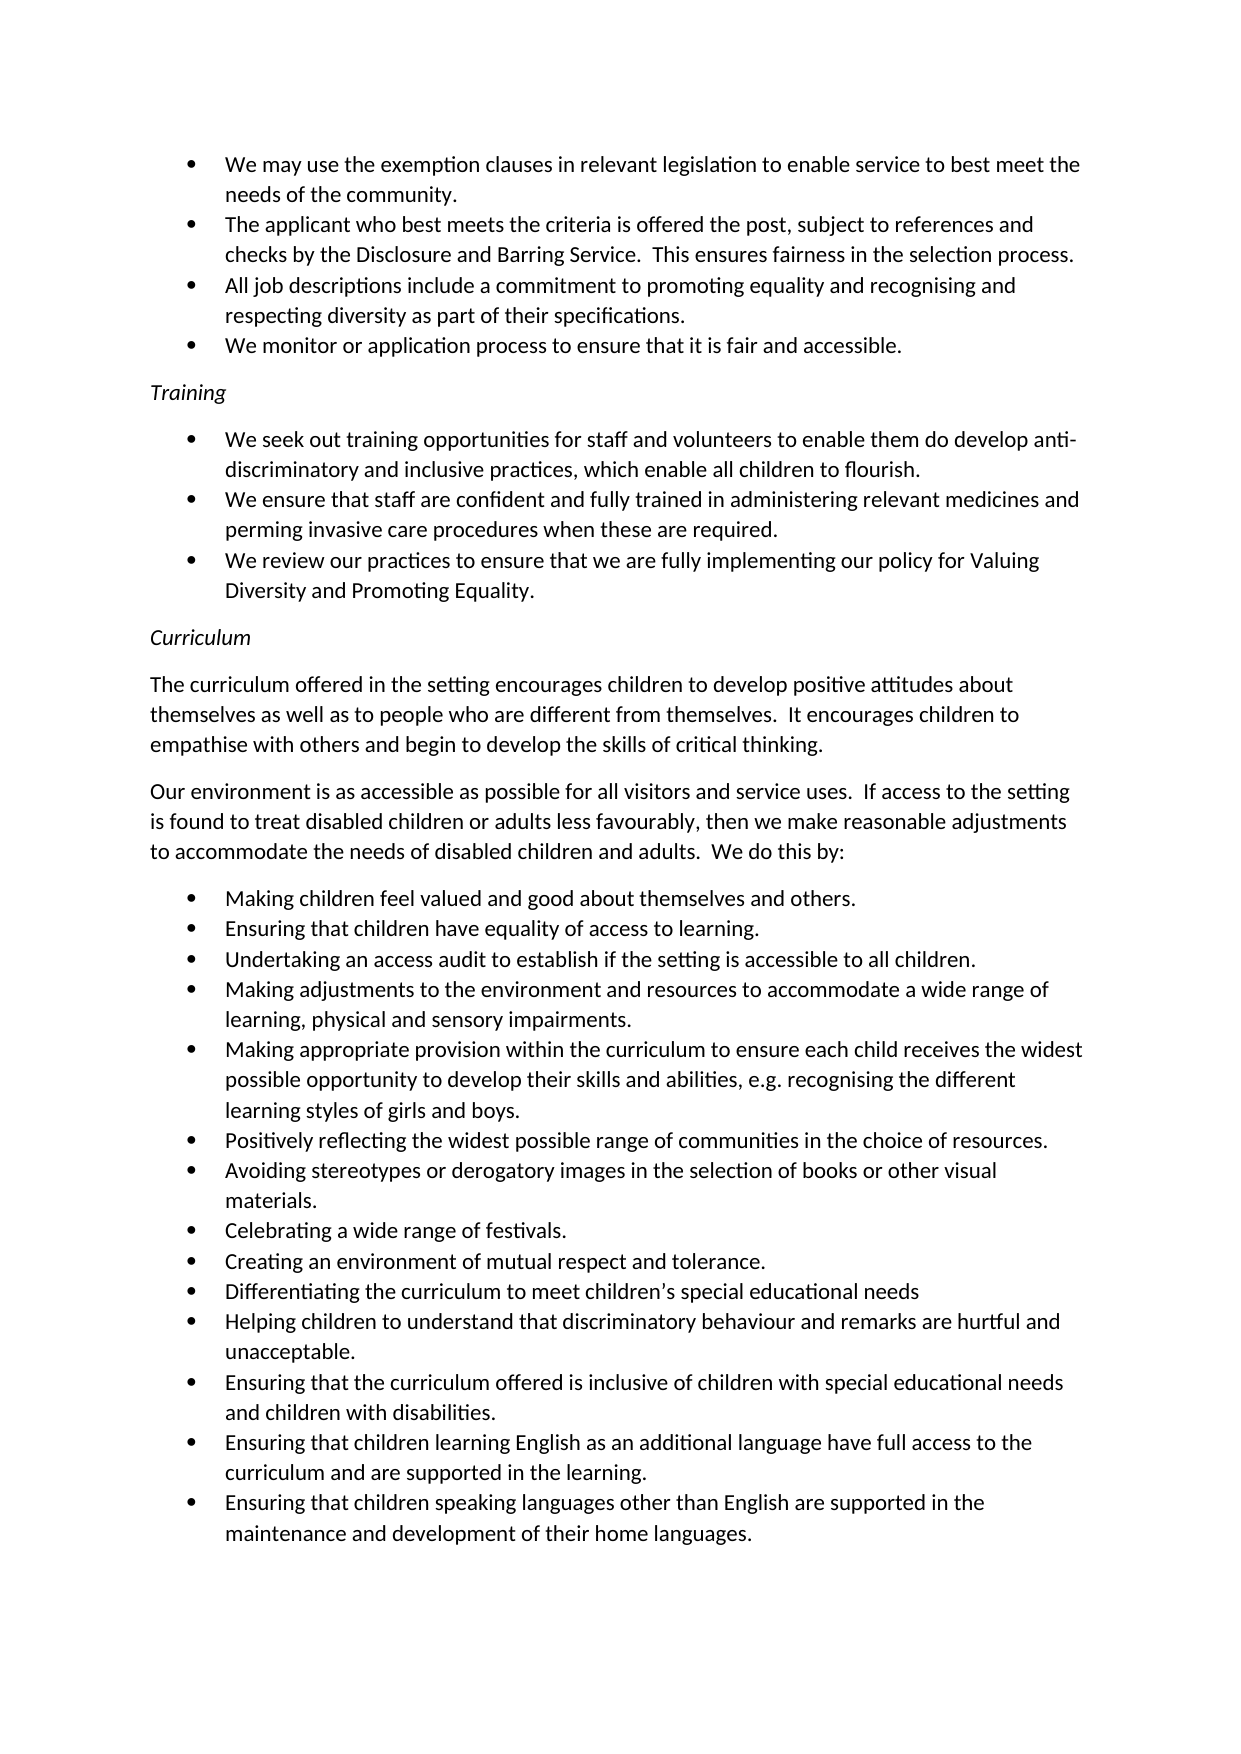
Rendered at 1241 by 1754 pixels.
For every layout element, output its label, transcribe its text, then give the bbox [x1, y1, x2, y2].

list We review our practices to ensure that we are fully implementing our policy for Valuing Diversity and Promoting Equality. [187, 546, 1090, 604]
list Avoiding stereotypes or derogatory images in the selection of books or other visual materials. [187, 1156, 1090, 1214]
list We seek out training opportunities for staff and volunteers to enable them do develop anti-discriminatory and inclusive practices, which enable all children to flourish. [187, 425, 1090, 483]
list Ensuring that children learning English as an additional language have full access to the curriculum and are supported in the learning. [187, 1428, 1090, 1486]
list We may use the exemption clauses in relevant legislation to enable service to best meet the needs of the community. [187, 150, 1090, 208]
text Training [150, 378, 1090, 406]
list We monitor or application process to ensure that it is fair and accessible. [187, 331, 1090, 359]
list Celebrating a wide range of festivals. [187, 1217, 1090, 1245]
text The curriculum offered in the setting encourages children to develop positive attitudes about themselves as well as to people who are different from themselves. It encourages children to empathise with others and begin to develop the skills of critical thinking. [150, 670, 1090, 758]
text Curriculum [150, 623, 1090, 651]
list We ensure that staff are confident and fully trained in administering relevant medicines and perming invasive care procedures when these are required. [187, 485, 1090, 544]
list Making adjustments to the environment and resources to accommodate a wide range of learning, physical and sensory impairments. [187, 975, 1090, 1033]
list Undertaking an access audit to establish if the setting is accessible to all children. [187, 945, 1090, 973]
list Ensuring that children have equality of access to learning. [187, 914, 1090, 943]
list Making appropriate provision within the curriculum to ensure each child receives the widest possible opportunity to develop their skills and abilities, e.g. recognising the different learning styles of girls and boys. [187, 1035, 1090, 1124]
list Positively reflecting the widest possible range of communities in the choice of resources. [187, 1126, 1090, 1154]
list The applicant who best meets the criteria is offered the post, subject to references and checks by the Disclosure and Barring Service. This ensures fairness in the selection process. [187, 210, 1090, 269]
list All job descriptions include a commitment to promoting equality and recognising and respecting diversity as part of their specifications. [187, 271, 1090, 329]
list Ensuring that the curriculum offered is inclusive of children with special educational needs and children with disabilities. [187, 1368, 1090, 1426]
text Our environment is as accessible as possible for all visitors and service uses. If access to the setting is found to treat disabled children or adults less favourably, then we make reasonable adjustments to accommodate the needs of disabled children and adults. We do this by: [150, 777, 1090, 866]
list Ensuring that children speaking languages other than English are supported in the maintenance and development of their home languages. [187, 1488, 1090, 1547]
list Helping children to understand that discriminatory behaviour and remarks are hurtful and unacceptable. [187, 1307, 1090, 1366]
list Making children feel valued and good about themselves and others. [187, 884, 1090, 912]
list Differentiating the curriculum to meet children’s special educational needs [187, 1277, 1090, 1305]
list Creating an environment of mutual respect and tolerance. [187, 1247, 1090, 1275]
